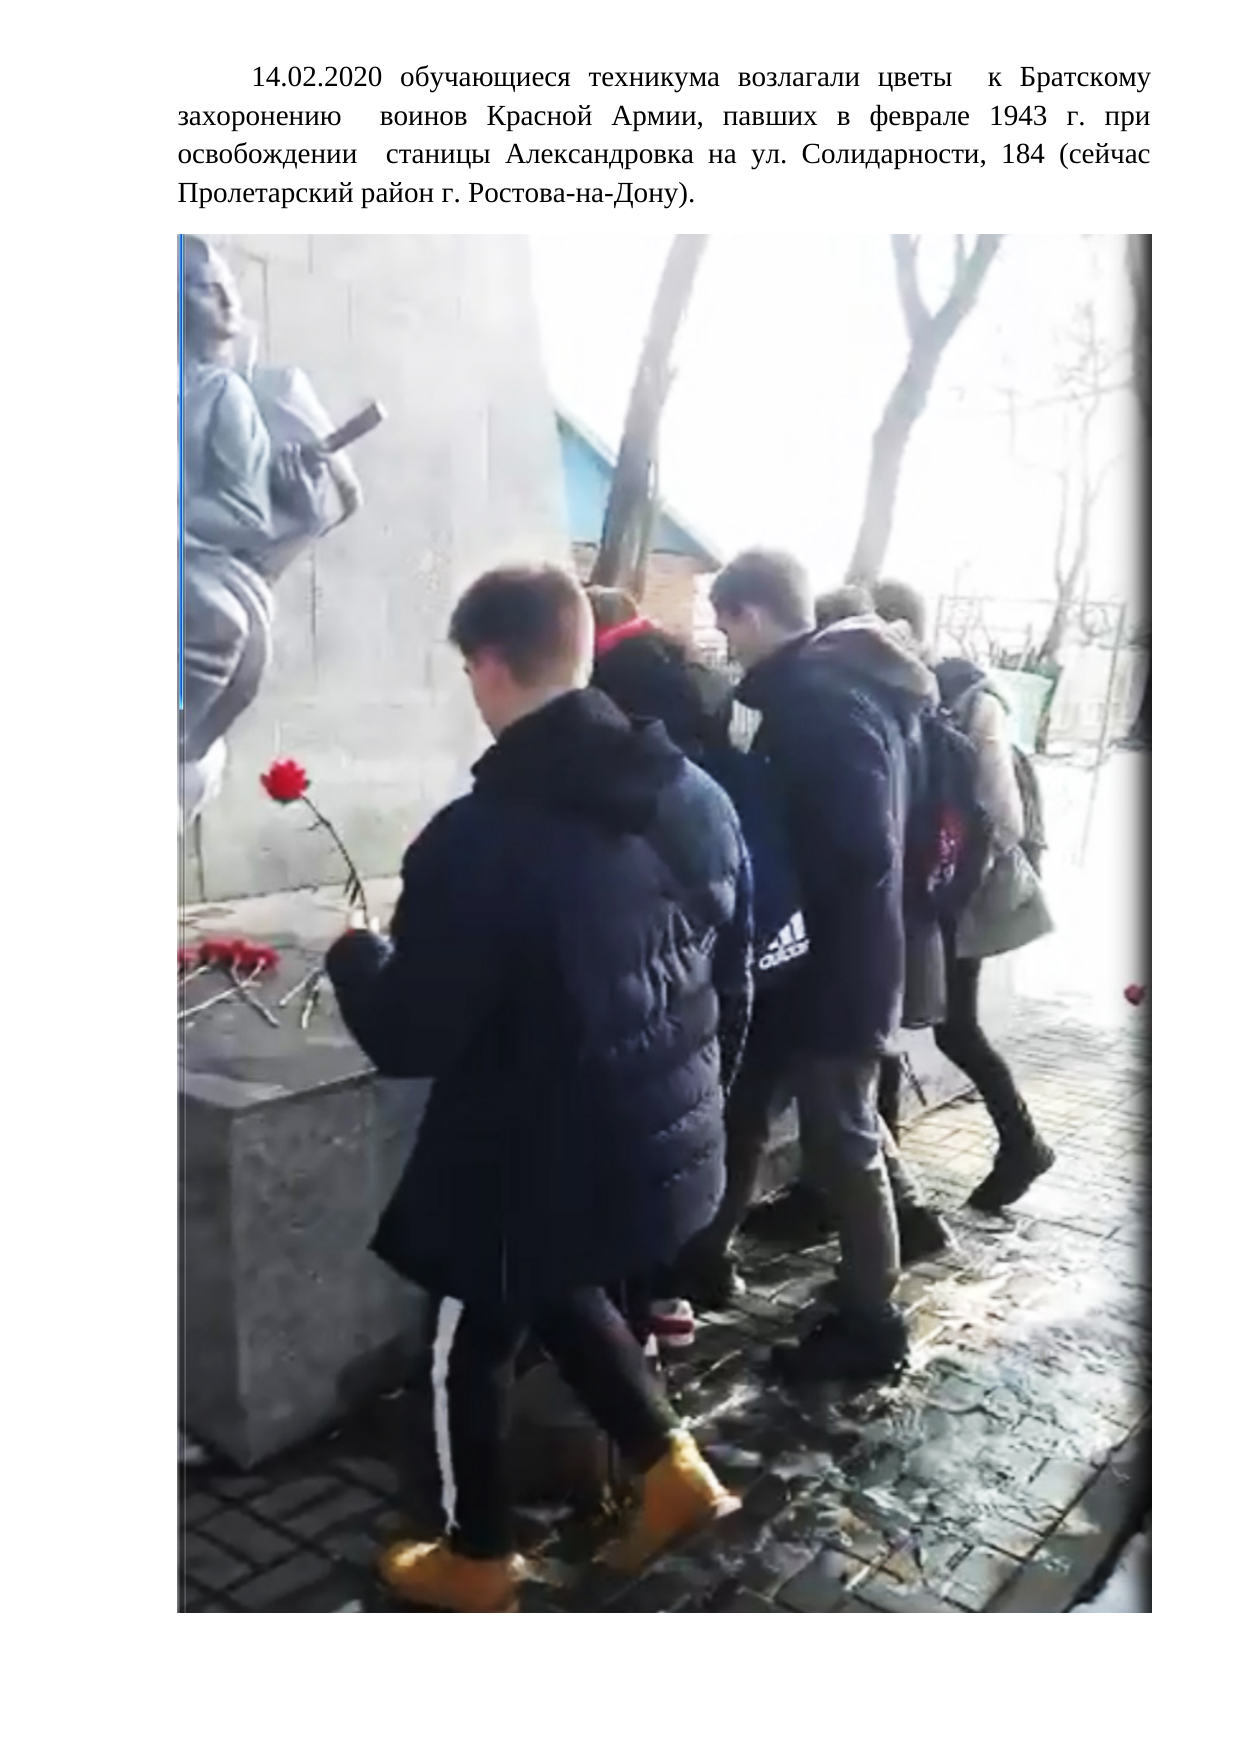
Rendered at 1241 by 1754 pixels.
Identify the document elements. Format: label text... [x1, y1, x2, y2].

text 14.02.2020 обучающиеся техникума возлагали цветы к Братскому захоронению воинов Красной Армии, павших в феврале 1943 г. при освобождении станицы Александровка на ул. Солидарности, 184 (сейчас Пролетарский район г. Ростова-на-Дону). [177, 59, 1152, 208]
picture [177, 234, 1152, 1613]
